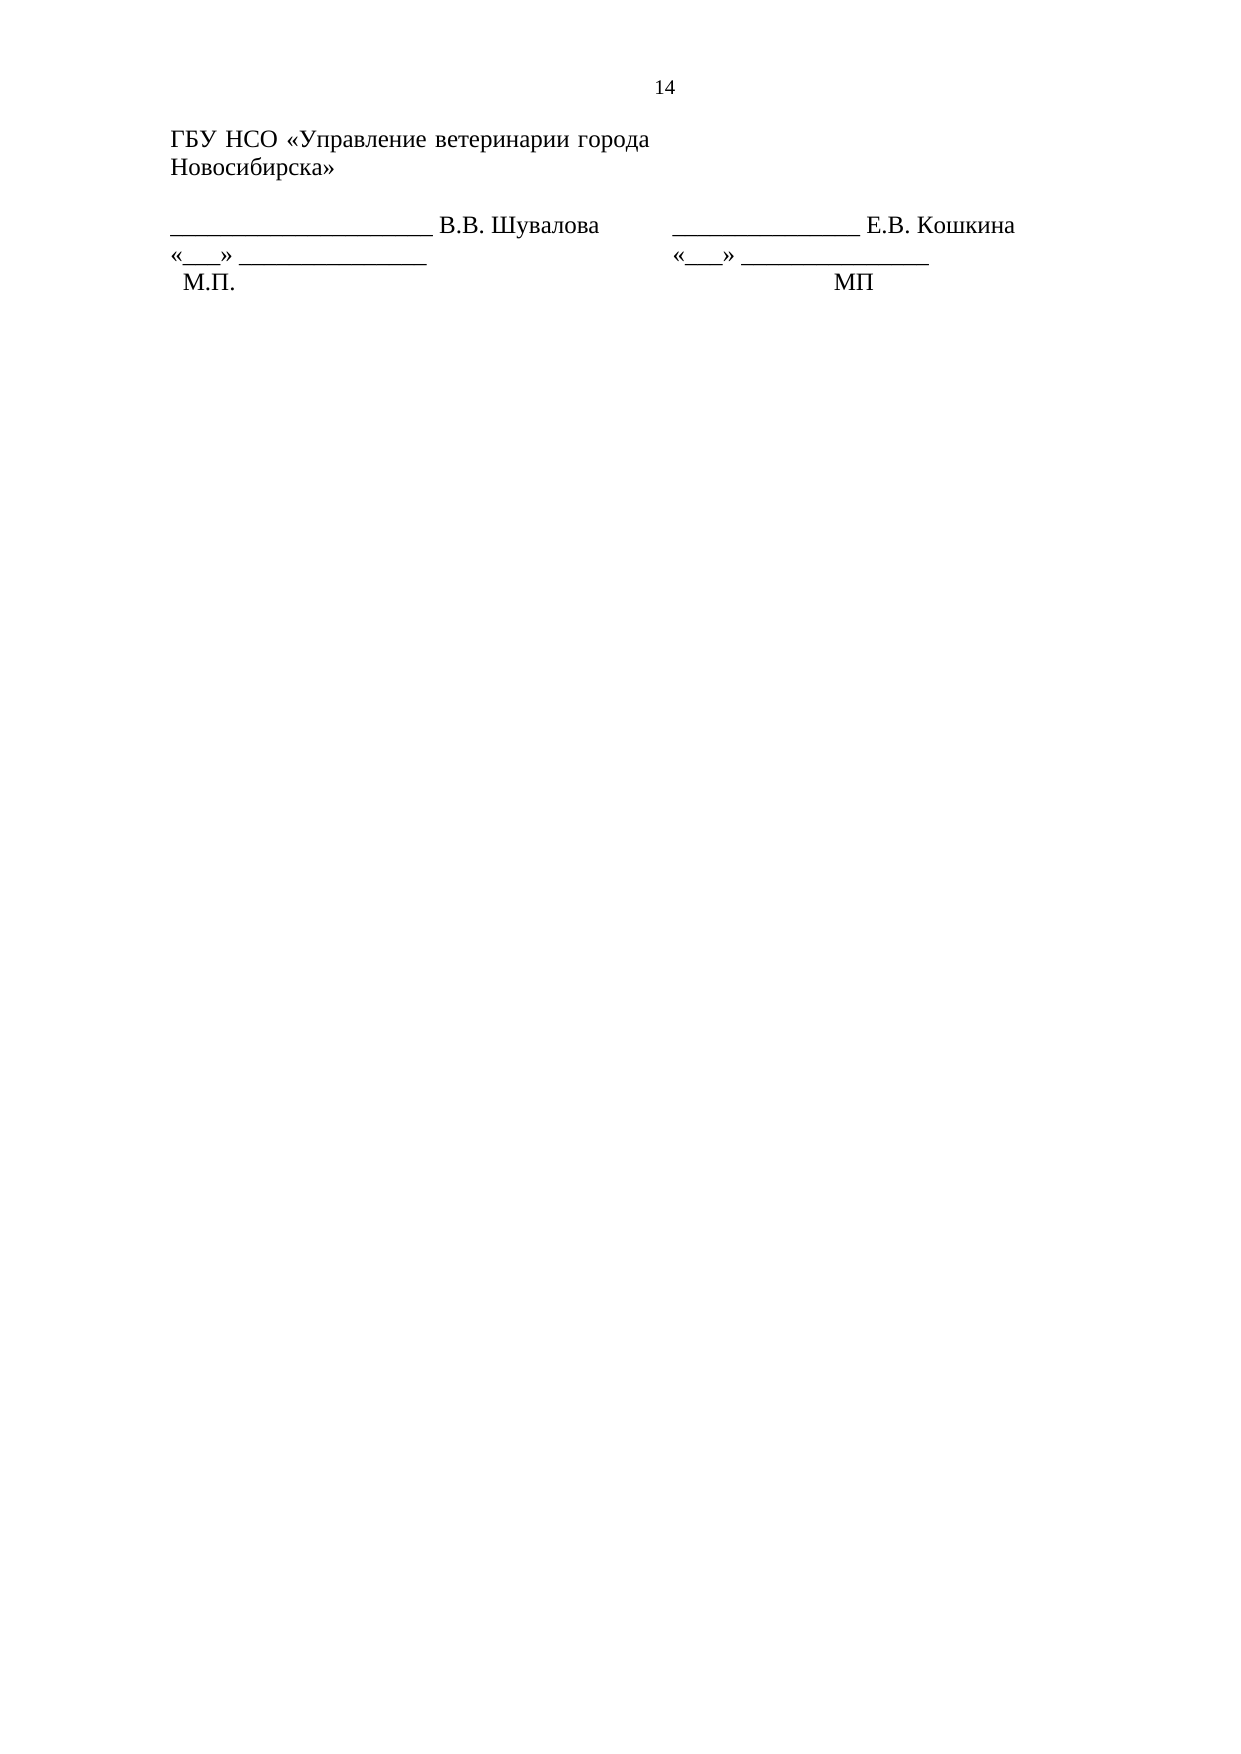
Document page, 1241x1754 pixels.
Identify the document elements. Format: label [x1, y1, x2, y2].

table_cell [661, 124, 1193, 296]
table_cell [159, 124, 661, 296]
